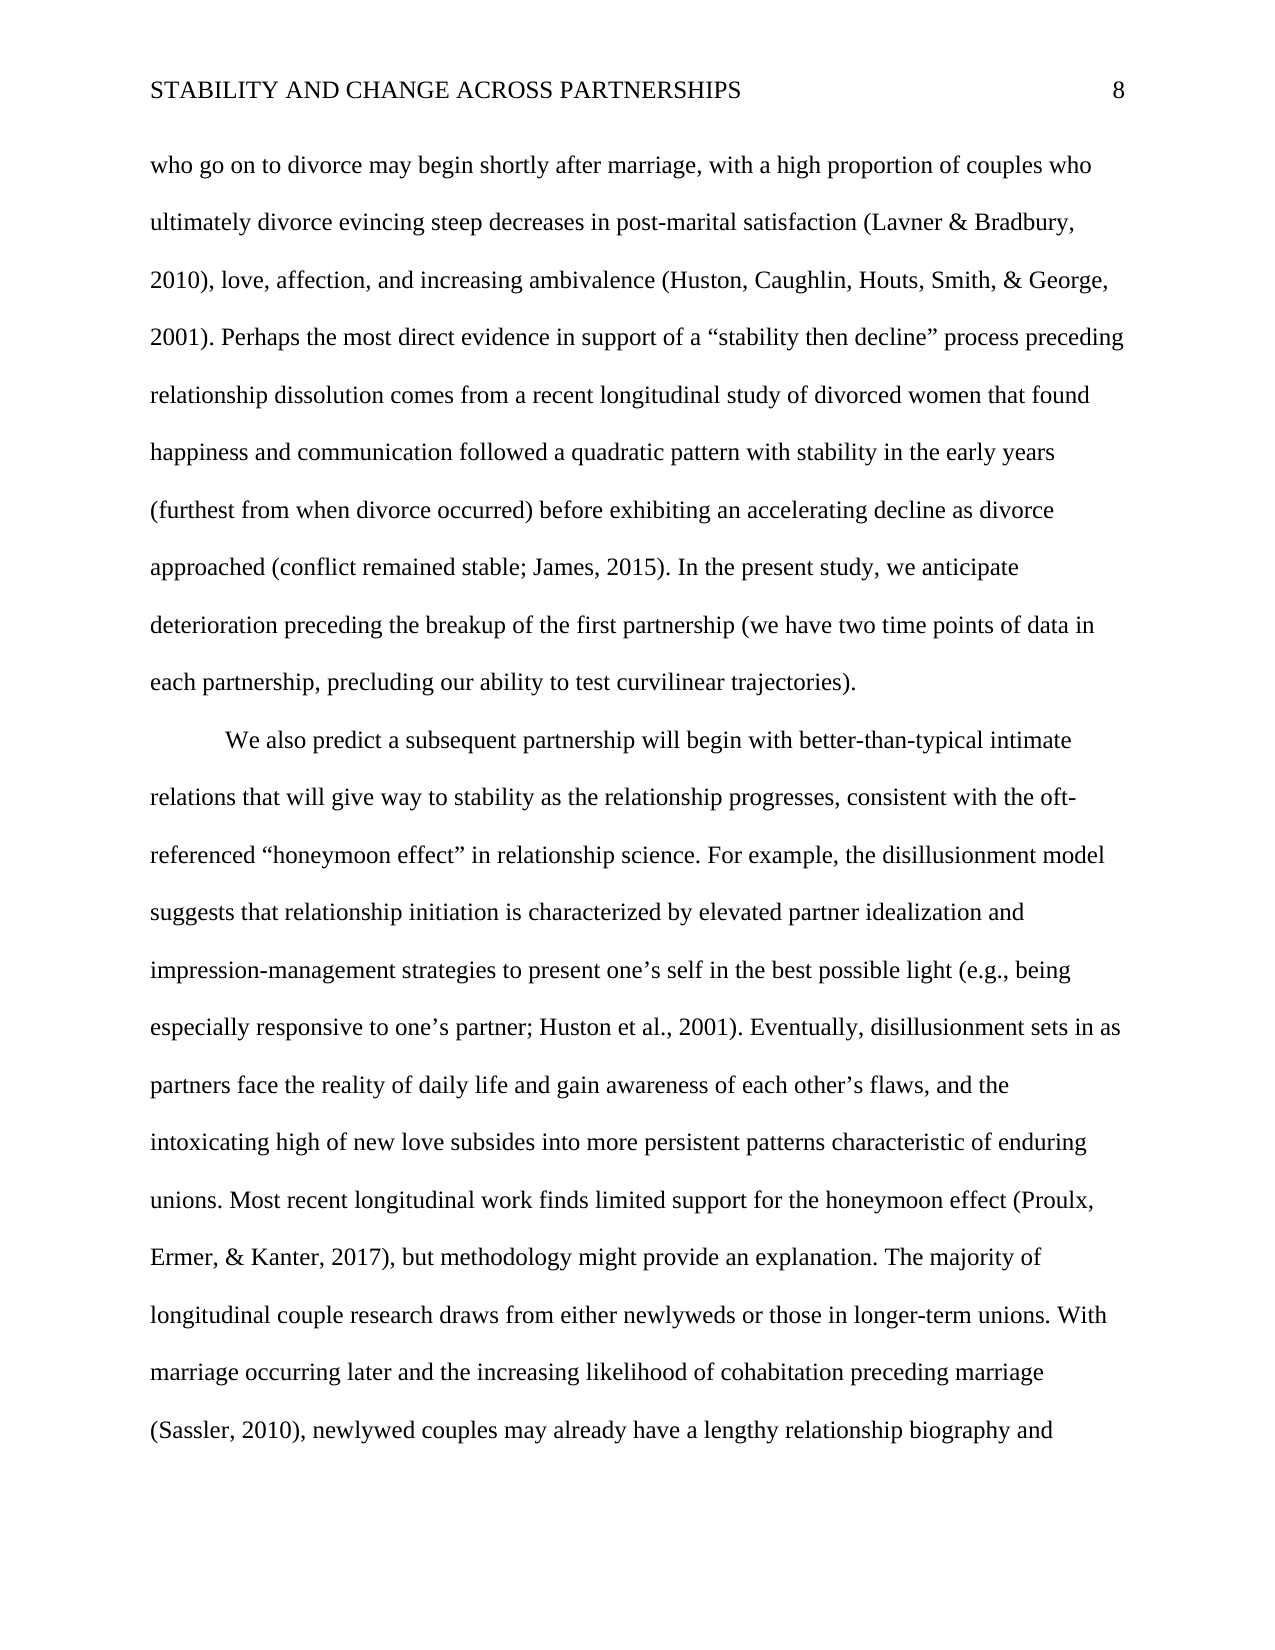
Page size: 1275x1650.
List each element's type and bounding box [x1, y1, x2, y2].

text [150, 725, 1125, 1444]
text [150, 150, 1125, 696]
